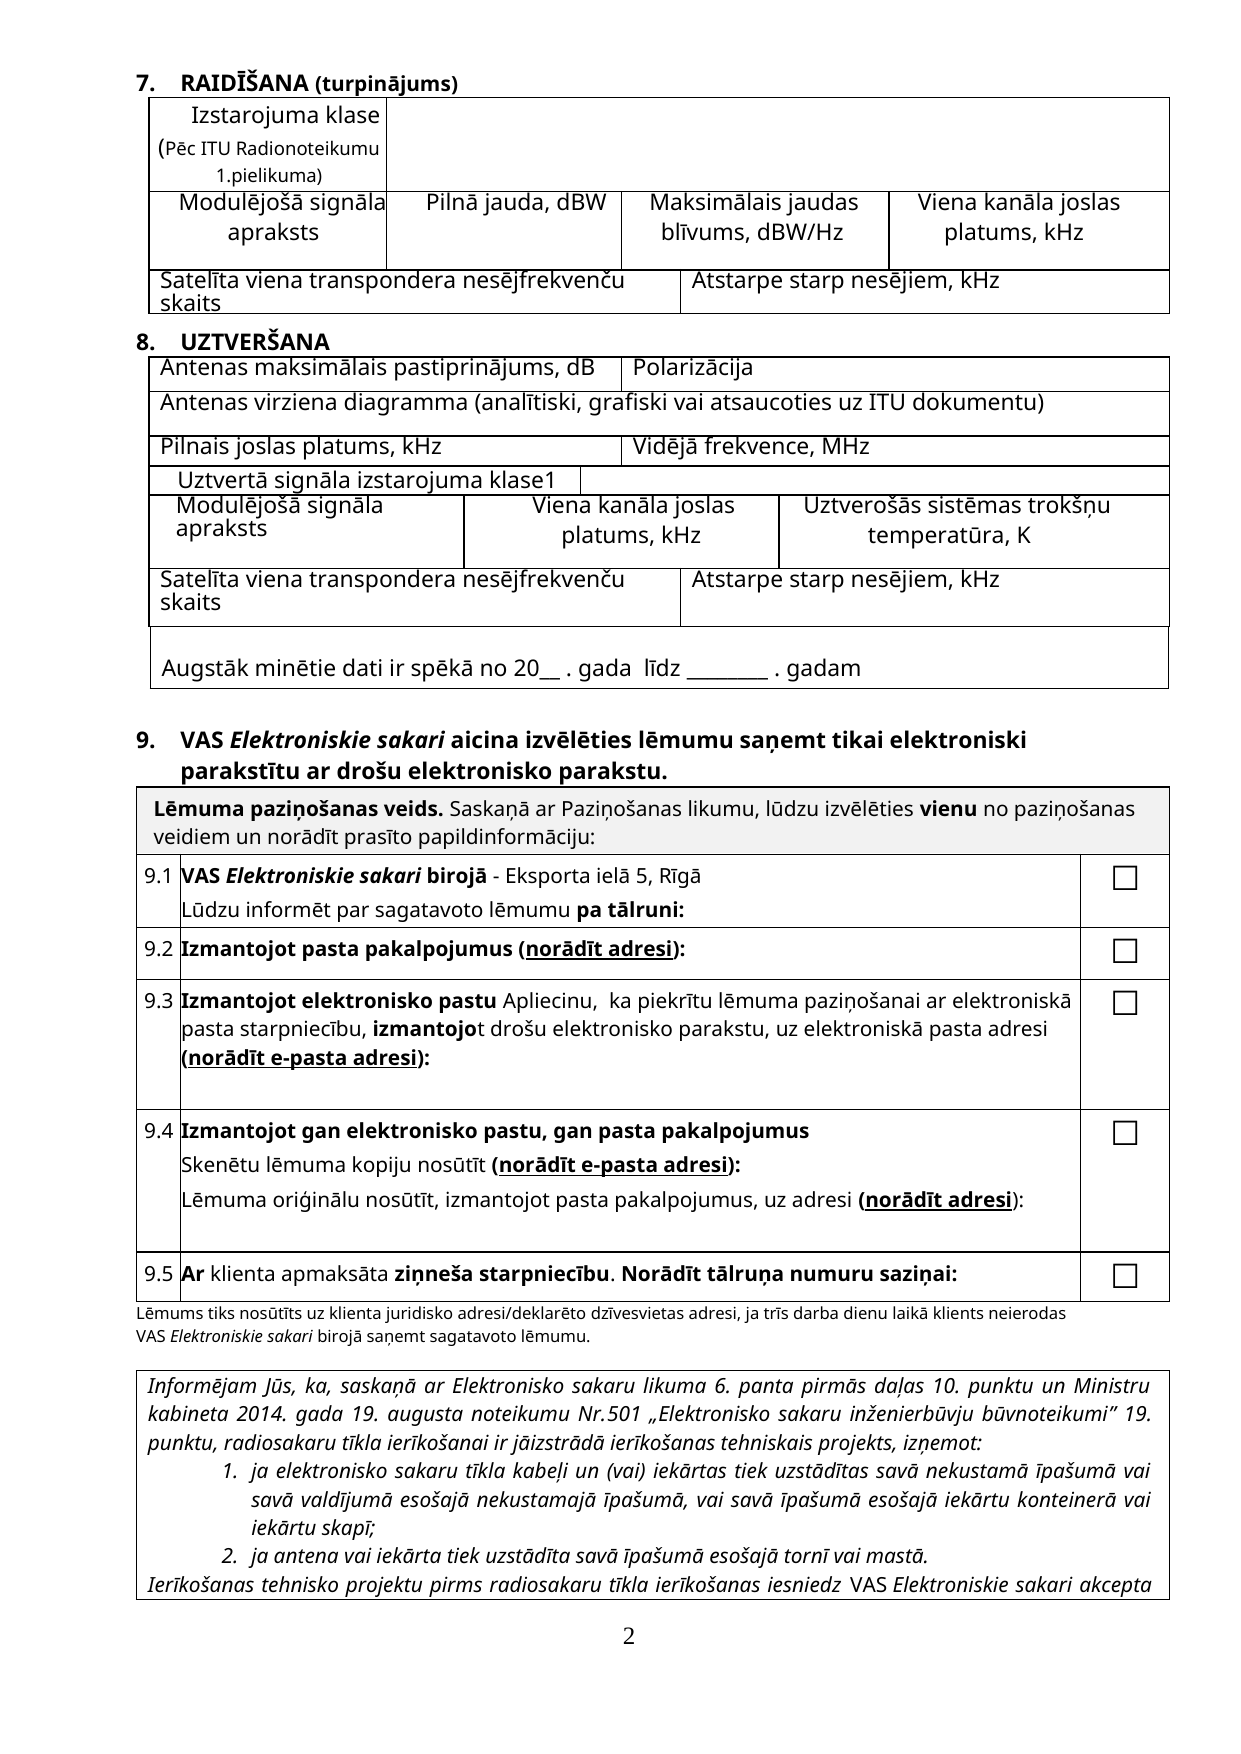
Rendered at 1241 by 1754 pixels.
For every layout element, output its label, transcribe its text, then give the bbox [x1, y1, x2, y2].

table_cell Ar klienta apmaksāta ziņneša starpniecību. Norādīt tālruņa numuru saziņai: [181, 1253, 1080, 1301]
table_header Antenas maksimālais pastiprinājums, dB [150, 358, 621, 391]
table_cell Izmantojot pasta pakalpojumus (norādīt adresi): [181, 928, 1080, 978]
table_cell Vidējā frekvence, MHz [622, 437, 1169, 465]
list UZTVERŠANA [136, 327, 1124, 356]
table_cell Pilnais joslas platums, kHz [150, 437, 621, 465]
table_cell Satelīta viena transpondera nesējfrekvenču skaits [150, 569, 680, 626]
table_cell 9.3 [137, 980, 180, 1109]
text Lēmums tiks nosūtīts uz klienta juridisko adresi/deklarēto dzīvesvietas adresi, ja trīs darba dienu laikā klients neierodas VAS Elektroniskie sakari birojā saņemt sagatavoto lēmumu. [136, 1302, 1170, 1347]
list RAIDĪŠANA (turpinājums) [136, 72, 1124, 97]
table_cell VAS Elektroniskie sakari birojā - Eksporta ielā 5, Rīgā Lūdzu informēt par sagatavoto lēmumu pa tālruni: [181, 855, 1080, 927]
table_cell Izmantojot gan elektronisko pastu, gan pasta pakalpojumus Skenētu lēmuma kopiju nosūtīt (norādīt e-pasta adresi): Lēmuma oriģinālu nosūtīt, izmantojot pasta pakalpojumus, uz adresi (norādīt adresi): [181, 1110, 1080, 1251]
table_cell Satelīta viena transpondera nesējfrekvenču skaits [150, 271, 680, 313]
table_cell Maksimālais jaudas blīvums, dBW/Hz [622, 192, 888, 269]
table_cell 9.1 [137, 855, 180, 927]
table_header [387, 98, 1169, 191]
table_cell Modulējošā signāla apraksts [150, 192, 386, 269]
table_cell Atstarpe starp nesējiem, kHz [681, 569, 1169, 626]
table_cell Pilnā jauda, dBW [387, 192, 621, 269]
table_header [137, 1371, 1169, 1598]
table_cell 9.2 [137, 928, 180, 978]
table_header Lēmuma paziņošanas veids. Saskaņā ar Paziņošanas likumu, lūdzu izvēlēties vienu no paziņošanas veidiem un norādīt prasīto papildinformāciju: [137, 788, 1169, 853]
table_cell 9.5 [137, 1253, 180, 1301]
list VAS Elektroniskie sakari aicina izvēlēties lēmumu saņemt tikai elektroniski parakstītu ar drošu elektronisko parakstu. [136, 724, 1122, 786]
table_cell Viena kanāla joslas platums, kHz [890, 192, 1169, 269]
table_cell Uztverošās sistēmas trokšņu temperatūra, K [780, 496, 1169, 567]
table_cell [581, 467, 1169, 494]
table_header Izstarojuma klase (Pēc ITU Radionoteikumu 1.pielikuma) [150, 98, 386, 191]
table_cell Viena kanāla joslas platums, kHz [465, 496, 778, 567]
table_header Augstāk minētie dati ir spēkā no 20__ . gada līdz ________ . gadam [151, 627, 1168, 688]
table_cell Uztvertā signāla izstarojuma klase1 [150, 467, 580, 494]
table_header Polarizācija [622, 358, 1169, 391]
table_cell Atstarpe starp nesējiem, kHz [681, 271, 1169, 313]
table_cell Antenas virziena diagramma (analītiski, grafiski vai atsaucoties uz ITU dokumentu) [150, 392, 1169, 435]
table_cell Modulējošā signāla apraksts [150, 496, 463, 567]
table_cell 9.4 [137, 1110, 180, 1251]
table_cell Izmantojot elektronisko pastu Apliecinu, ka piekrītu lēmuma paziņošanai ar elektroniskā pasta starpniecību, izmantojot drošu elektronisko parakstu, uz elektroniskā pasta adresi (norādīt e-pasta adresi): [181, 980, 1080, 1109]
